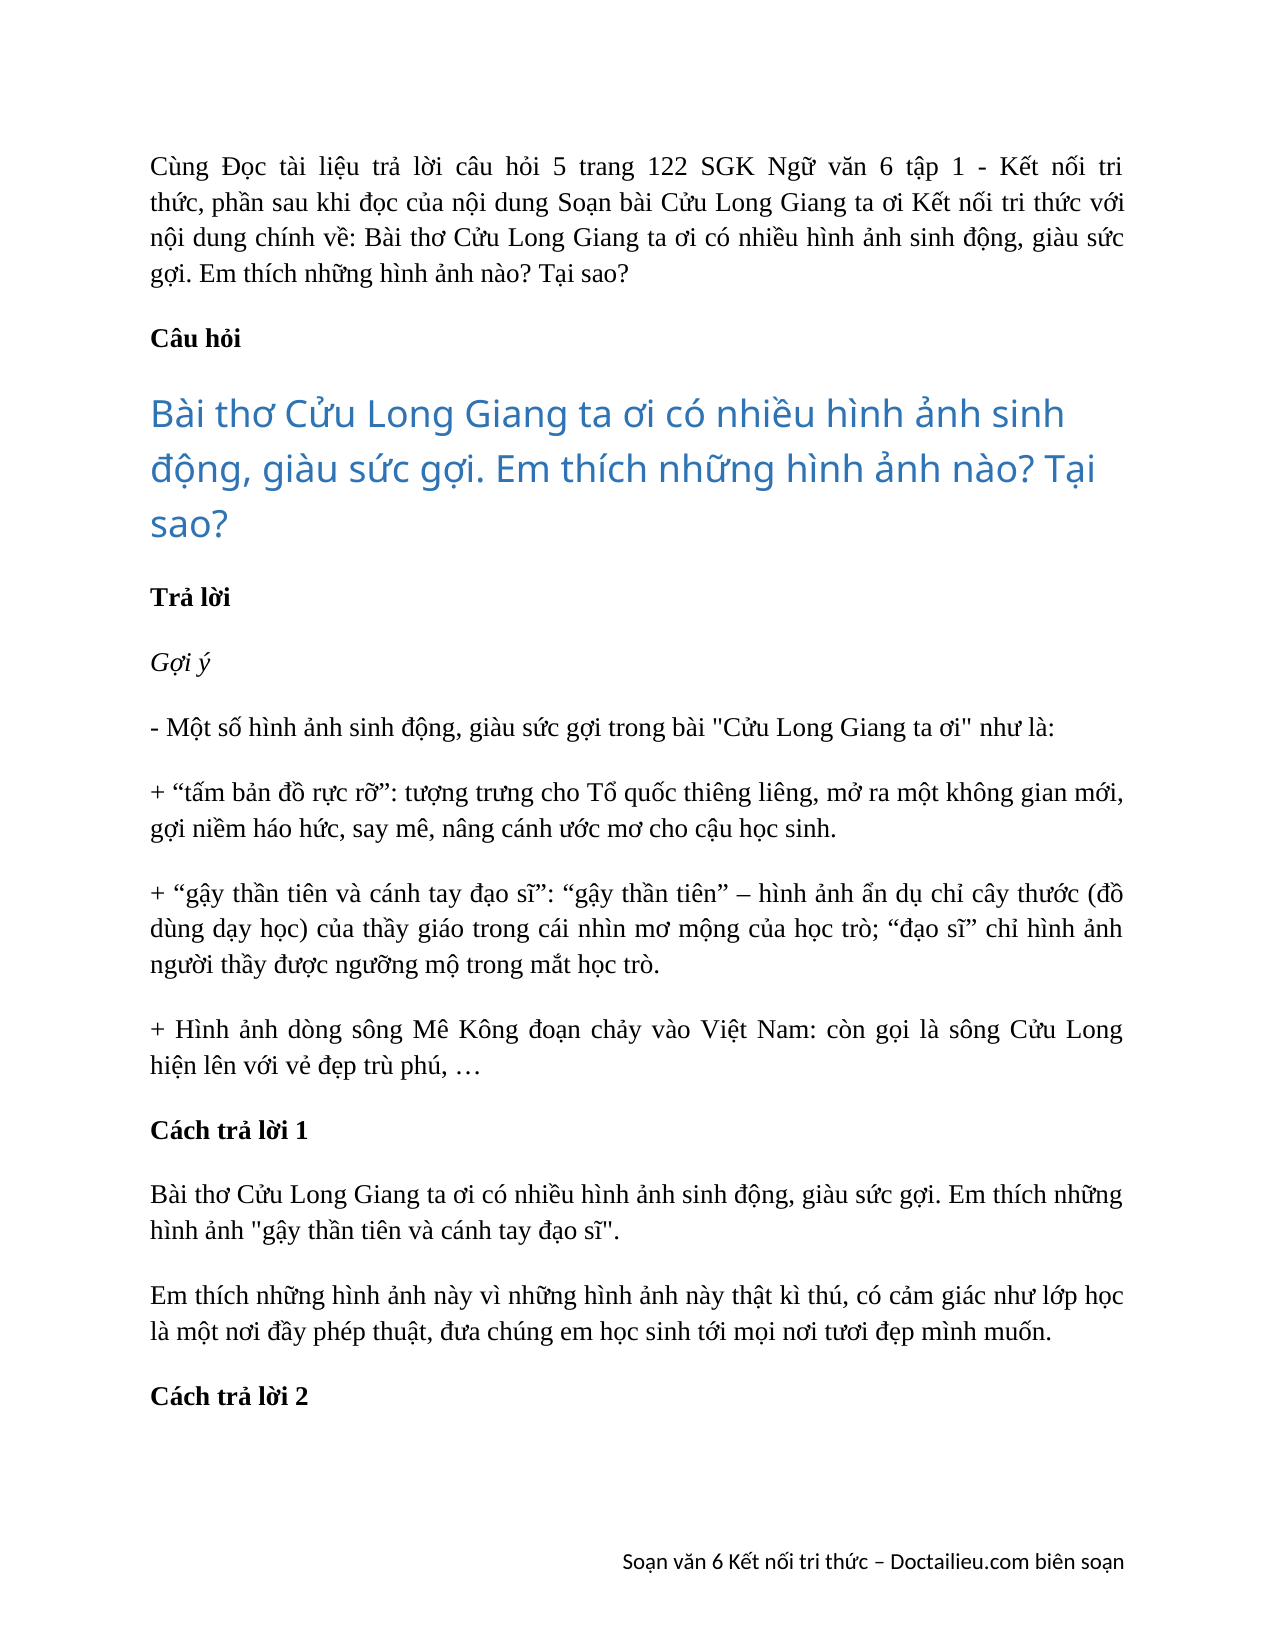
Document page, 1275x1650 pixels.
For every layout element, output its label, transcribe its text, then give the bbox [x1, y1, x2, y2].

text Cách trả lời 1 [150, 1114, 1125, 1145]
text Cách trả lời 2 [150, 1380, 1125, 1411]
subtitle Bài thơ Cửu Long Giang ta ơi có nhiều hình ảnh sinh động, giàu sức gợi. Em thích những hình ảnh nào? Tại sao? [150, 387, 1125, 548]
text + “tấm bản đồ rực rỡ”: tượng trưng cho Tổ quốc thiêng liêng, mở ra một không gian mới, gợi niềm háo hức, say mê, nâng cánh ước mơ cho cậu học sinh. [150, 776, 1125, 843]
text + Hình ảnh dòng sông Mê Kông đoạn chảy vào Việt Nam: còn gọi là sông Cửu Long hiện lên với vẻ đẹp trù phú, … [150, 1013, 1125, 1080]
text + “gậy thần tiên và cánh tay đạo sĩ”: “gậy thần tiên” – hình ảnh ẩn dụ chỉ cây thước (đồ dùng dạy học) của thầy giáo trong cái nhìn mơ mộng của học trò; “đạo sĩ” chỉ hình ảnh người thầy được ngưỡng mộ trong mắt học trò. [150, 877, 1125, 979]
text Bài thơ Cửu Long Giang ta ơi có nhiều hình ảnh sinh động, giàu sức gợi. Em thích những hình ảnh "gậy thần tiên và cánh tay đạo sĩ". [150, 1179, 1125, 1246]
text Cùng Đọc tài liệu trả lời câu hỏi 5 trang 122 SGK Ngữ văn 6 tập 1 - Kết nối tri thức, phần sau khi đọc của nội dung Soạn bài Cửu Long Giang ta ơi Kết nối tri thức với nội dung chính về: Bài thơ Cửu Long Giang ta ơi có nhiều hình ảnh sinh động, giàu sức gợi. Em thích những hình ảnh nào? Tại sao? [150, 150, 1125, 288]
text Câu hỏi [150, 322, 1125, 353]
text Gợi ý [150, 646, 1125, 677]
text Trả lời [150, 581, 1125, 613]
text Em thích những hình ảnh này vì những hình ảnh này thật kì thú, có cảm giác như lớp học là một nơi đầy phép thuật, đưa chúng em học sinh tới mọi nơi tươi đẹp mình muốn. [150, 1279, 1125, 1346]
text - Một số hình ảnh sinh động, giàu sức gợi trong bài "Cửu Long Giang ta ơi" như là: [150, 711, 1125, 742]
